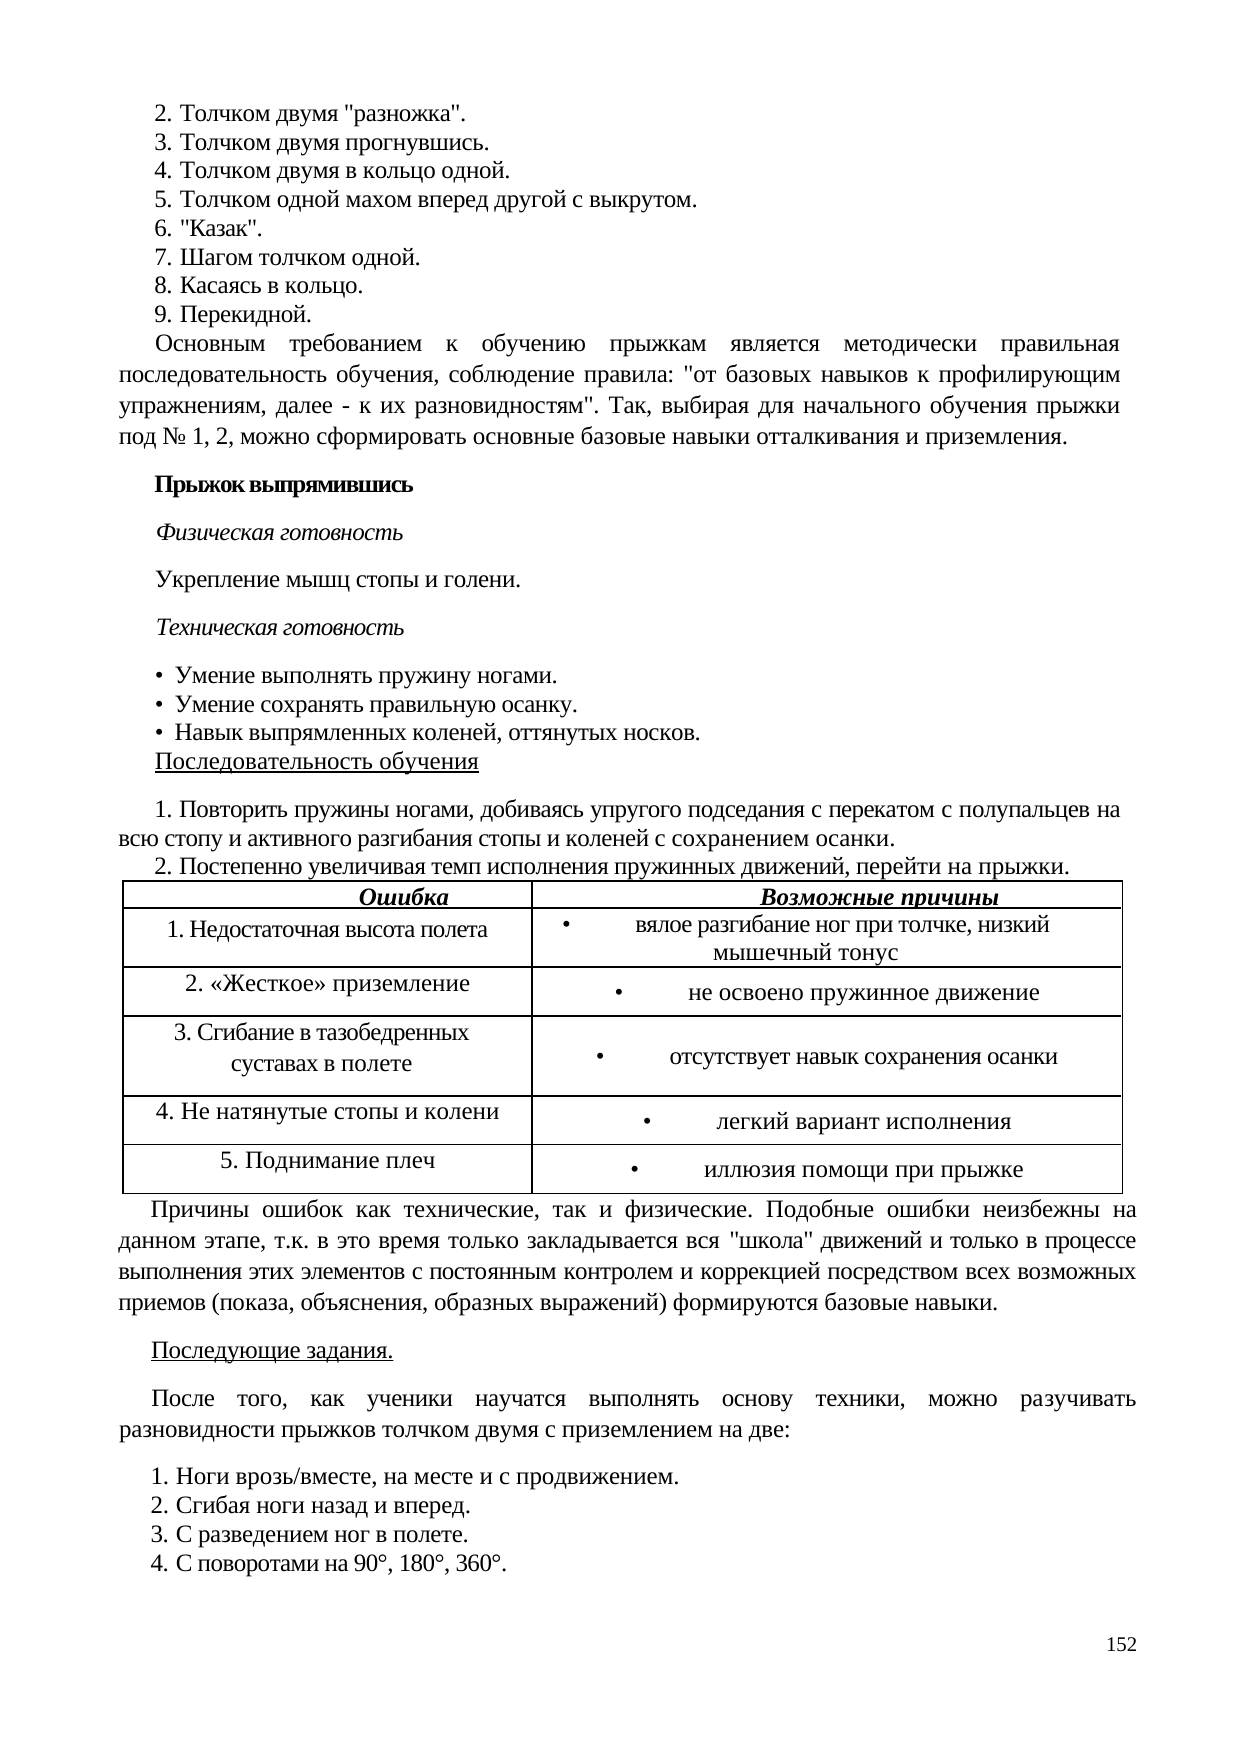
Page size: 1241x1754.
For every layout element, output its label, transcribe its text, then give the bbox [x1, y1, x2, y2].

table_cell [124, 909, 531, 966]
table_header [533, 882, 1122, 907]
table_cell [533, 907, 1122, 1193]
list Касаясь в кольцо. [154, 270, 1137, 299]
text Прыжок выпрямившись [154, 469, 1137, 498]
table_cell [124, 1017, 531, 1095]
list Шагом толчком одной. [154, 242, 1137, 270]
list "Казак". [154, 213, 1137, 242]
list Толчком двумя прогнувшись. [154, 127, 1137, 155]
text Последующие задания. [151, 1335, 1137, 1364]
list Умение выполнять пружину ногами. [154, 660, 1137, 689]
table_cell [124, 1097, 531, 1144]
list С поворотами на 90°, 180°, 360°. [150, 1548, 1137, 1576]
text Причины ошибок как технические, так и физические. Подобные ошибки неизбежны на данном этапе, т.к. в это время только закладывается вся "школа" движений и только в процессе выполнения этих элементов с постоянным контролем и коррекцией посредством всех возможных приемов (показа, объяснения, образных выражений) формируются базовые навыки. [118, 1194, 1137, 1316]
list С разведением ног в полете. [150, 1519, 1137, 1548]
list Сгибая ноги назад и вперед. [150, 1490, 1137, 1519]
text После того, как ученики научатся выполнять основу техники, можно разучивать разновидности прыжков толчком двумя с приземлением на две: [119, 1383, 1136, 1442]
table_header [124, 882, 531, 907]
list Умение сохранять правильную осанку. [154, 689, 1137, 717]
text Укрепление мышц стопы и голени. [154, 564, 1137, 593]
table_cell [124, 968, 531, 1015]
list Повторить пружины ногами, добиваясь упругого подседания с перекатом с полупальцев на всю стопу и активного разгибания стопы и коленей с сохранением осанки. [118, 794, 1121, 851]
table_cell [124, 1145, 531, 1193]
list Толчком одной махом вперед другой с выкрутом. [154, 184, 1137, 213]
text Физическая готовность [156, 517, 1137, 546]
list Толчком двумя в кольцо одной. [154, 155, 1137, 184]
list Толчком двумя "разножка". [154, 98, 1137, 127]
list Перекидной. [154, 299, 1137, 328]
text Техническая готовность [156, 612, 1137, 641]
text Последовательность обучения [154, 746, 933, 775]
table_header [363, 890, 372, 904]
list Ноги врозь/вместе, на месте и с продвижением. [150, 1461, 1137, 1490]
text Основным требованием к обучению прыжкам является методически правильная последовательность обучения, соблюдение правила: "от базовых навыков к профилирующим упражнениям, далее - к их разновидностям". Так, выбирая для начального обучения прыжки под № 1, 2, можно сформировать основные базовые навыки отталкивания и приземления. [118, 328, 1121, 450]
list Навык выпрямленных коленей, оттянутых носков. [154, 717, 933, 746]
list Постепенно увеличивая темп исполнения пружинных движений, перейти на прыжки. [118, 851, 1120, 880]
